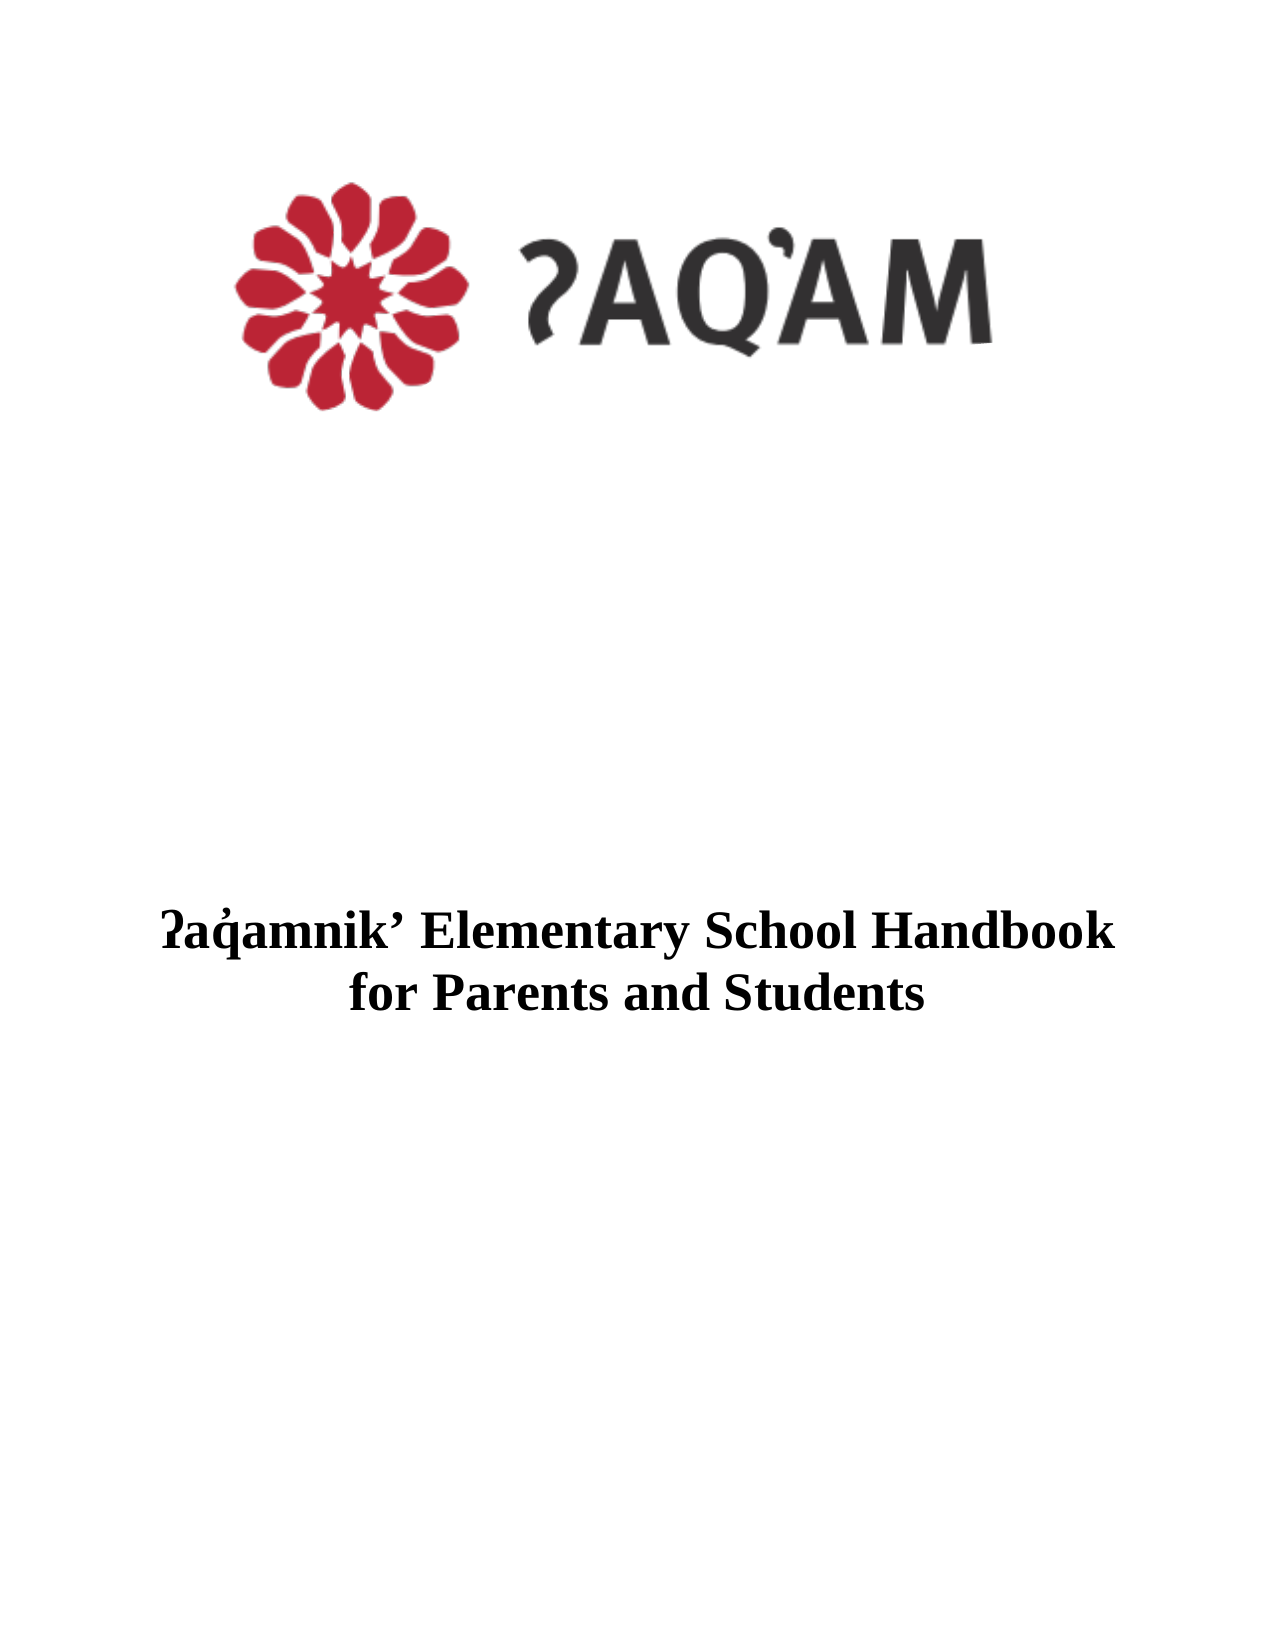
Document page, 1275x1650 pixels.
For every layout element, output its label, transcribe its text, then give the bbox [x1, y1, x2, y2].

text ʔaq̓amnik’ Elementary School Handbook for Parents and Students [150, 897, 1125, 1022]
